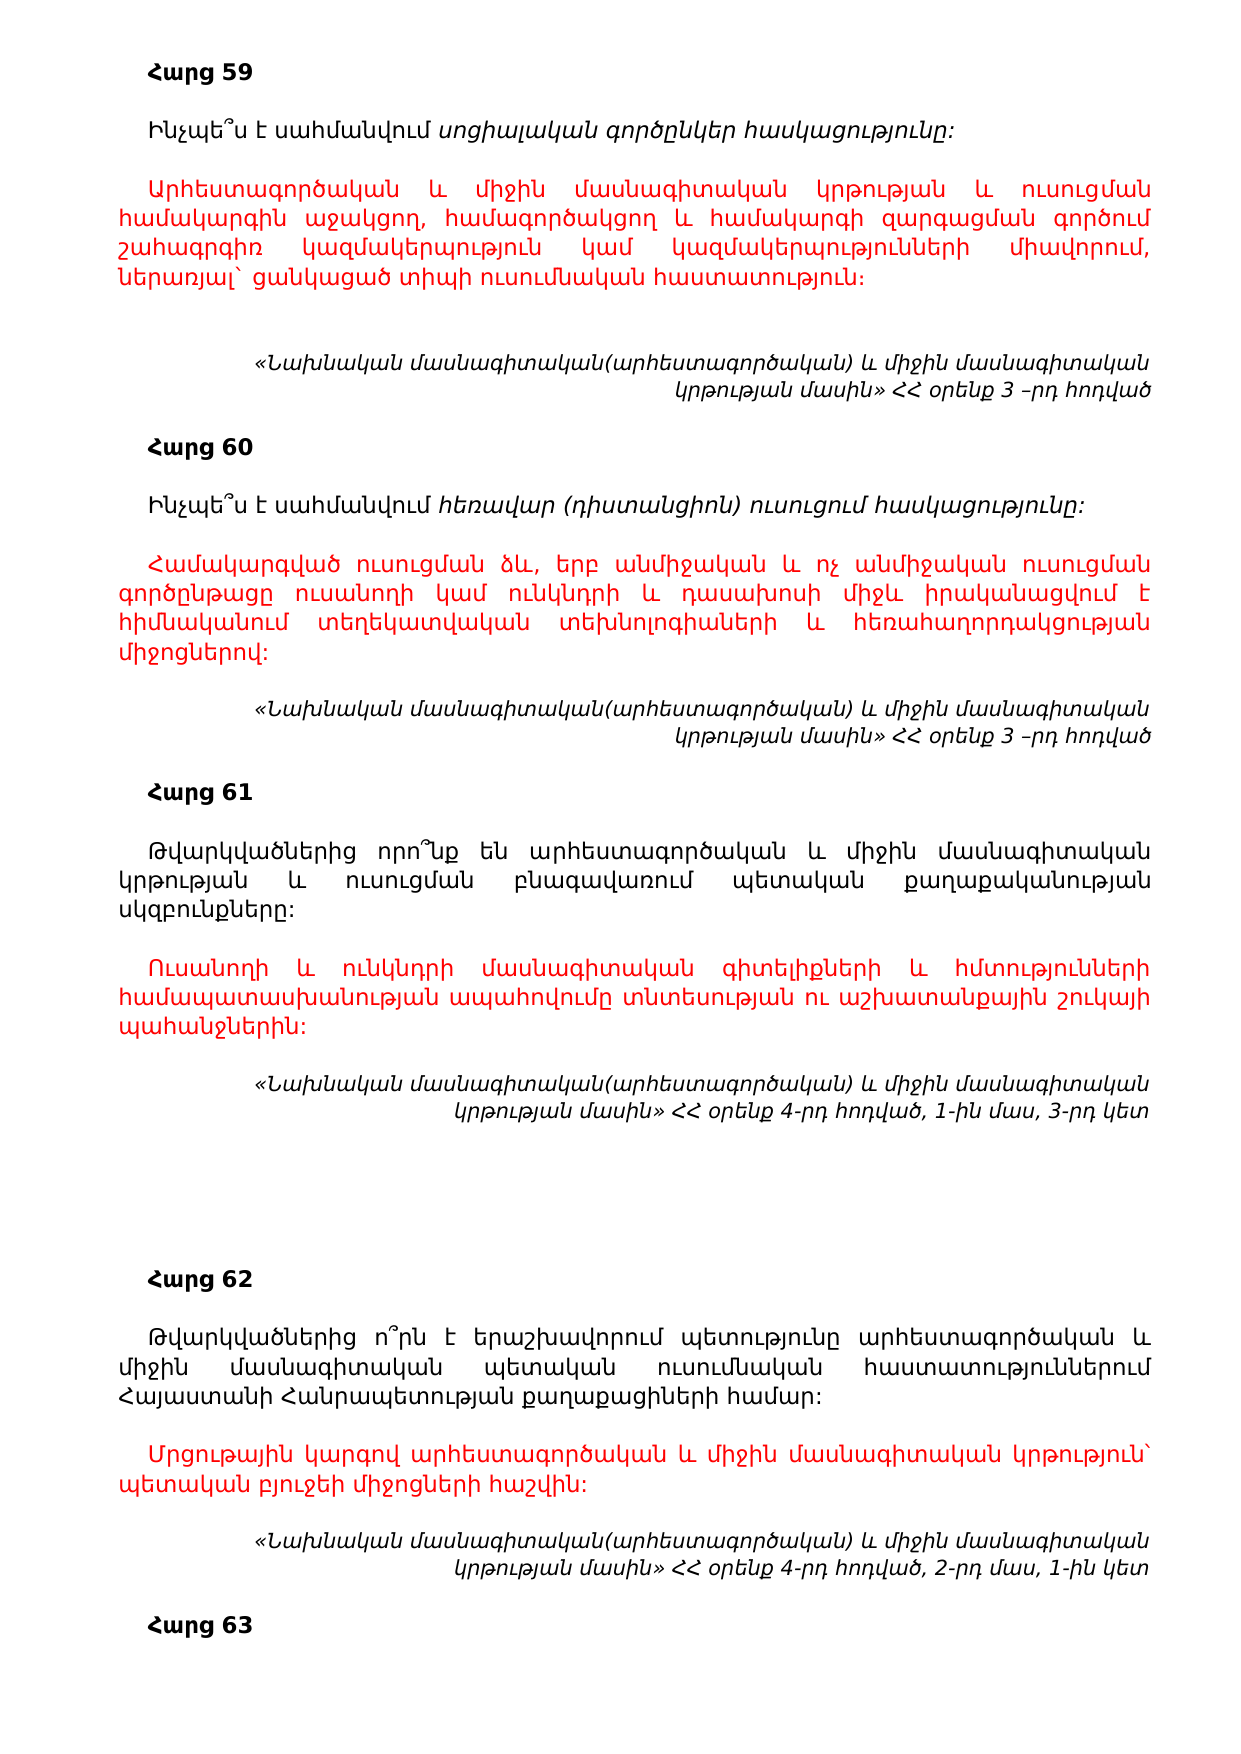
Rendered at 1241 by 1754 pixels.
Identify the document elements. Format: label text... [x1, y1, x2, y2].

text «Նախնական մասնագիտական(արհեստագործական) և միջին մասնագիտական կրթության մասին» ՀՀ օրենք 3 –րդ հոդված [118, 697, 1152, 748]
text Արհեստագործական և միջին մասնագիտական կրթության և ուսուցման համակարգին աջակցող, համագործակցող և համակարգի զարգացման գործում շահագրգիռ կազմակերպություն կամ կազմակերպությունների միավորում, ներառյալ` ցանկացած տիպի ուսումնական հաստատություն։ [118, 176, 1152, 290]
text Համակարգված ուսուցման ձև, երբ անմիջական և ոչ անմիջական ուսուցման գործընթացը ուսանողի կամ ունկնդրի և դասախոսի միջև իրականացվում է հիմնականում տեղեկատվական տեխնոլոգիաների և հեռահաղորդակցության միջոցներով: [118, 636, 1152, 665]
text Հարց 62 [118, 1266, 1152, 1293]
text Ուսանողի և ունկնդրի մասնագիտական գիտելիքների և հմտությունների համապատասխանության ապահովումը տնտեսության ու աշխատանքային շուկայի պահանջներին: [118, 955, 1152, 984]
text «Նախնական մասնագիտական(արհեստագործական) և միջին մասնագիտական կրթության մասին» ՀՀ օրենք 4-րդ հոդված, 1-ին մաս, 3-րդ կետ [118, 1072, 1152, 1123]
text Ուսանողի և ունկնդրի մասնագիտական գիտելիքների և հմտությունների համապատասխանության ապահովումը տնտեսության ու աշխատանքային շուկայի պահանջներին: [118, 1011, 1152, 1040]
text Թվարկվածներից որո՞նք են արհեստագործական և միջին մասնագիտական կրթության և ուսուցման բնագավառում պետական քաղաքականության սկզբունքները: [118, 894, 1152, 923]
text Թվարկվածներից ո՞րն է երաշխավորում պետությունը արհեստագործական և միջին մասնագիտական պետական ուսումնական հաստատություններում Հայաստանի Հանրապետության քաղաքացիների համար: [118, 1324, 1152, 1410]
text Հարց 63 [118, 1612, 1152, 1638]
text Համակարգված ուսուցման ձև, երբ անմիջական և ոչ անմիջական ուսուցման գործընթացը ուսանողի կամ ունկնդրի և դասախոսի միջև իրականացվում է հիմնականում տեղեկատվական տեխնոլոգիաների և հեռահաղորդակցության միջոցներով: [118, 551, 1152, 580]
text Մրցութային կարգով արհեստագործական և միջին մասնագիտական կրթություն՝ պետական բյուջեի միջոցների հաշվին: [118, 1442, 1152, 1497]
text Ինչպե՞ս է սահմանվում սոցիալական գործընկեր հասկացությունը: [118, 117, 1152, 144]
text «Նախնական մասնագիտական(արհեստագործական) և միջին մասնագիտական կրթության մասին» ՀՀ օրենք 4-րդ հոդված, 2-րդ մաս, 1-ին կետ [118, 1529, 1152, 1580]
text Ինչպե՞ս է սահմանվում հեռավար (դիստանցիոն) ուսուցում հասկացությունը: [118, 492, 1152, 519]
text Հարց 61 [118, 779, 1152, 806]
text Հարց 59 [118, 59, 1152, 86]
text «Նախնական մասնագիտական(արհեստագործական) և միջին մասնագիտական կրթության մասին» ՀՀ օրենք 3 –րդ հոդված [118, 351, 1152, 402]
text Թվարկվածներից որո՞նք են արհեստագործական և միջին մասնագիտական կրթության և ուսուցման բնագավառում պետական քաղաքականության սկզբունքները: [118, 838, 1152, 867]
text Հարց 60 [118, 434, 1152, 461]
